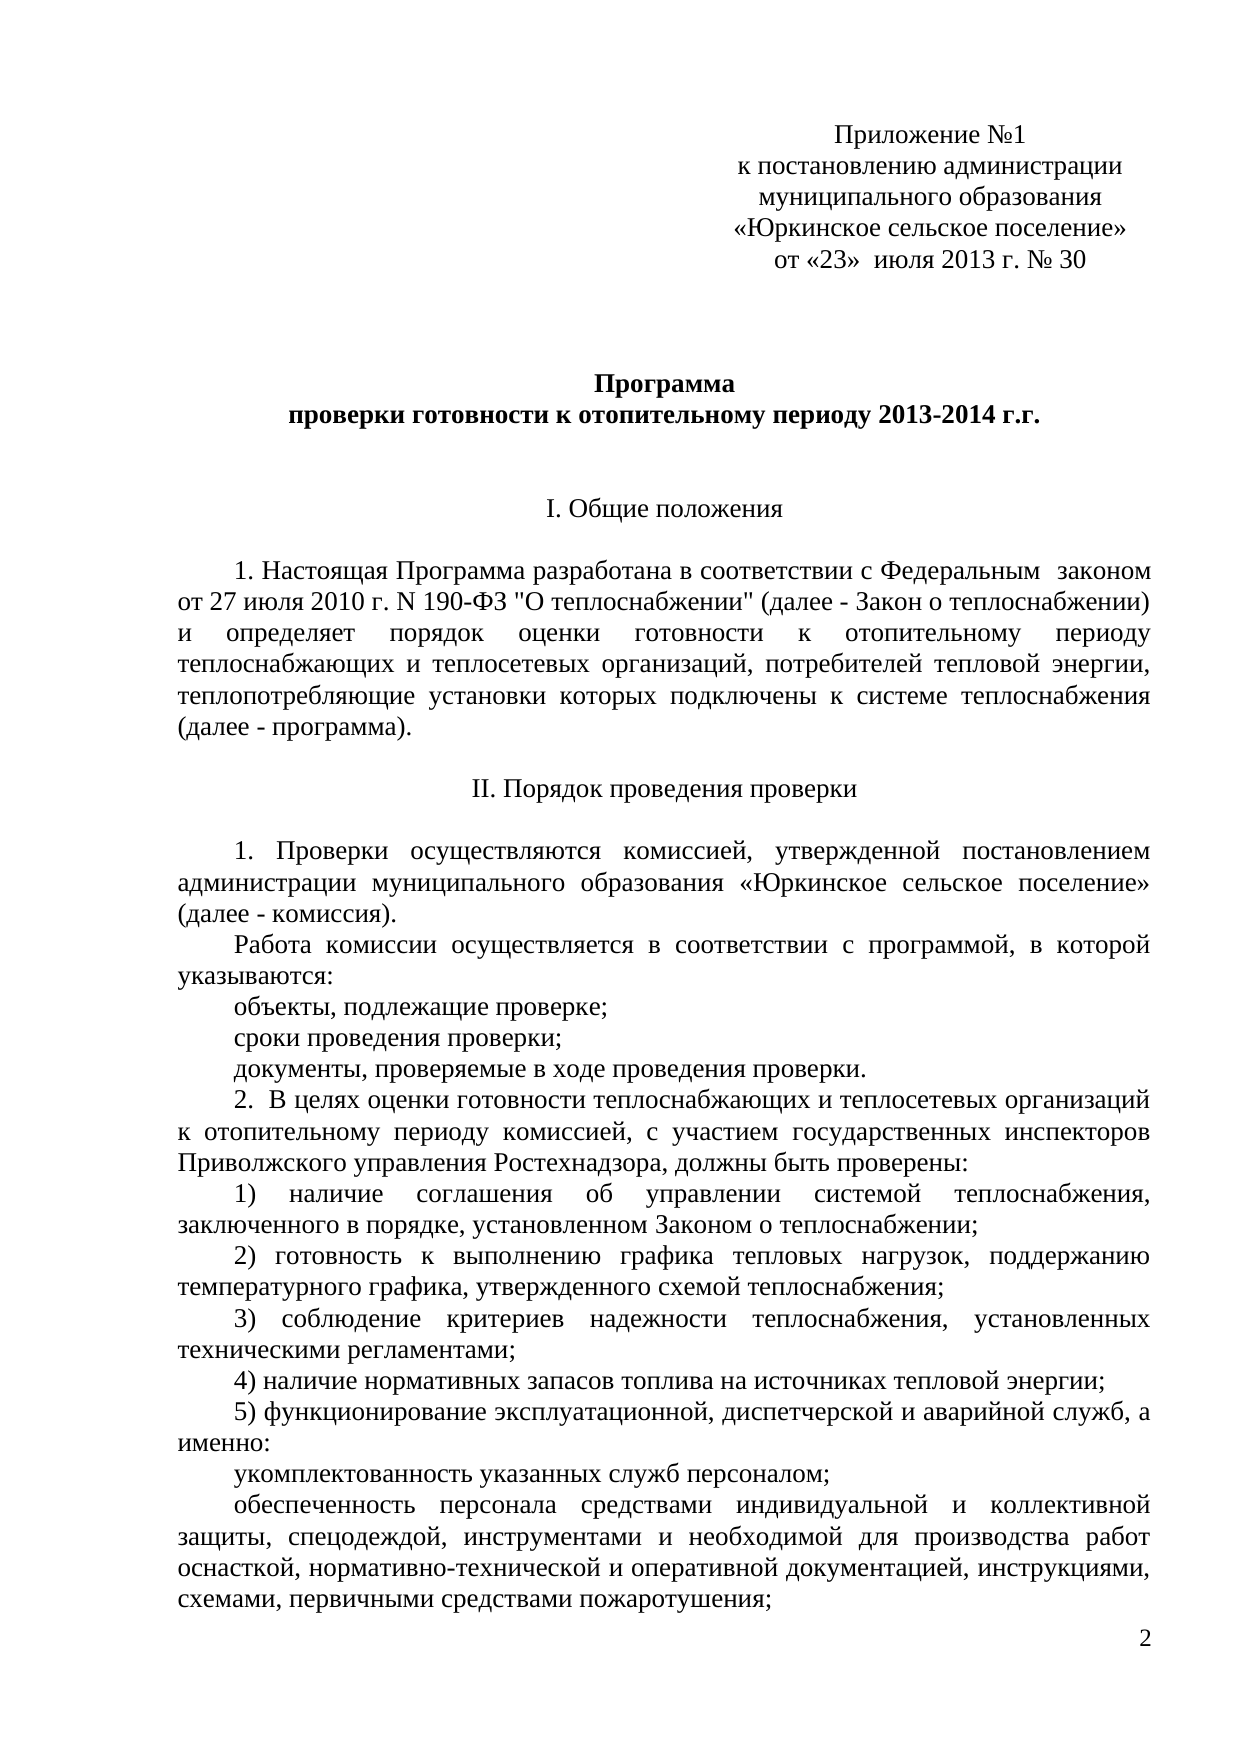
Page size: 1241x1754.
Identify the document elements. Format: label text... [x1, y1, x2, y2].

text Приложение №1 [709, 118, 1152, 149]
text Программа [177, 367, 1152, 398]
text к постановлению администрации муниципального образования «Юркинское сельское поселение» [709, 149, 1152, 243]
text 1) наличие соглашения об управлении системой теплоснабжения, заключенного в порядке, установленном Законом о теплоснабжении; [177, 1177, 1152, 1239]
text проверки готовности к отопительному периоду 2013-2014 г.г. [177, 398, 1152, 429]
text документы, проверяемые в ходе проведения проверки. [177, 1052, 1152, 1084]
text 1. Настоящая Программа разработана в соответствии с Федеральным законом от 27 июля . N 190-ФЗ "О теплоснабжении" (далее - Закон о теплоснабжении) и определяет порядок оценки готовности к отопительному периоду теплоснабжающих и теплосетевых организаций, потребителей тепловой энергии, теплопотребляющие установки которых подключены к системе теплоснабжения (далее - программа). [177, 554, 1152, 741]
text 3) соблюдение критериев надежности теплоснабжения, установленных техническими регламентами; [177, 1302, 1152, 1364]
text объекты, подлежащие проверке; [177, 990, 1152, 1021]
text 2) готовность к выполнению графика тепловых нагрузок, поддержанию температурного графика, утвержденного схемой теплоснабжения; [177, 1239, 1152, 1302]
text Работа комиссии осуществляется в соответствии с программой, в которой указываются: [177, 928, 1152, 990]
text от «23» июля 2013 г. № 30 [709, 243, 1152, 274]
text укомплектованность указанных служб персоналом; [177, 1457, 1152, 1488]
text 5) функционирование эксплуатационной, диспетчерской и аварийной служб, а именно: [177, 1395, 1152, 1457]
text 1. Проверки осуществляются комиссией, утвержденной постановлением администрации муниципального образования «Юркинское сельское поселение» (далее - комиссия). [177, 834, 1152, 928]
text 2. В целях оценки готовности теплоснабжающих и теплосетевых организаций к отопительному периоду комиссией, с участием государственных инспекторов Приволжского управления Ростехнадзора, должны быть проверены: [177, 1084, 1152, 1177]
text II. Порядок проведения проверки [177, 772, 1152, 803]
text I. Общие положения [177, 492, 1152, 523]
text сроки проведения проверки; [177, 1021, 1152, 1052]
text 4) наличие нормативных запасов топлива на источниках тепловой энергии; [177, 1364, 1152, 1395]
text обеспеченность персонала средствами индивидуальной и коллективной защиты, спецодеждой, инструментами и необходимой для производства работ оснасткой, нормативно-технической и оперативной документацией, инструкциями, схемами, первичными средствами пожаротушения; [177, 1488, 1152, 1613]
